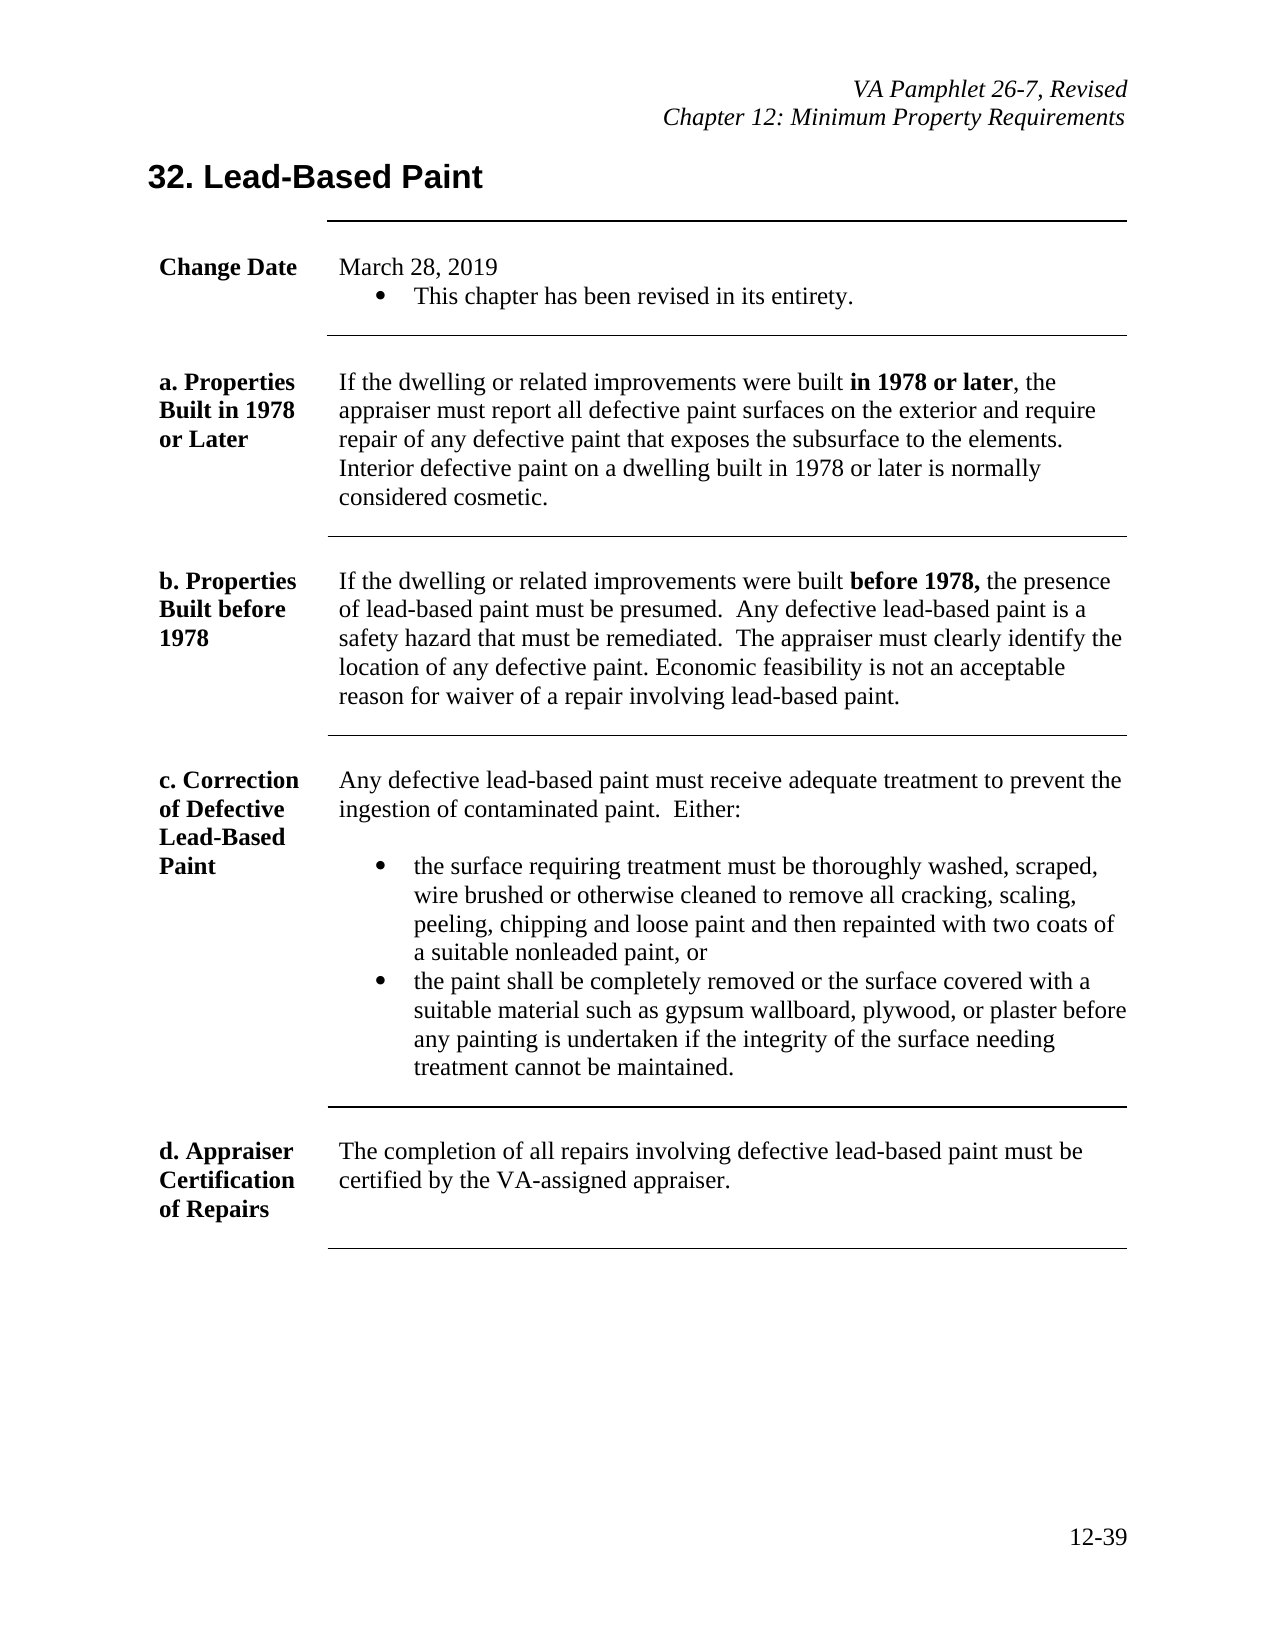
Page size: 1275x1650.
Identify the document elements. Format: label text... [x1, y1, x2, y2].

table_header c. Correction of Defective Lead-Based Paint [148, 765, 327, 1081]
table_header If the dwelling or related improvements were built in 1978 or later, the appraiser must report all defective paint surfaces on the exterior and require repair of any defective paint that exposes the subsurface to the elements. Interior defective paint on a dwelling built in 1978 or later is normally considered cosmetic. [328, 367, 1142, 511]
table_header Change Date [148, 252, 327, 310]
table_header March 28, 2019 This chapter has been revised in its entirety. [328, 252, 1142, 310]
table_header a. Properties Built in 1978 or Later [148, 367, 327, 511]
table_header b. Properties Built before 1978 [148, 566, 327, 709]
table_header The completion of all repairs involving defective lead-based paint must be certified by the VA-assigned appraiser. [328, 1136, 1142, 1223]
table_header Any defective lead-based paint must receive adequate treatment to prevent the ingestion of contaminated paint. Either: the surface requiring treatment must be thoroughly washed, scraped, wire brushed or otherwise cleaned to remove all cracking, scaling, peeling, chipping and loose paint and then repainted with two coats of a suitable nonleaded paint, or the paint shall be completely removed or the surface covered with a suitable material such as gypsum wallboard, plywood, or plaster before any painting is undertaken if the integrity of the surface needing treatment cannot be maintained. [328, 765, 1142, 1081]
table_header d. Appraiser Certification of Repairs [148, 1136, 327, 1223]
table_header If the dwelling or related improvements were built before 1978, the presence of lead-based paint must be presumed. Any defective lead-based paint is a safety hazard that must be remediated. The appraiser must clearly identify the location of any defective paint. Economic feasibility is not an acceptable reason for waiver of a repair involving lead-based paint. [328, 566, 1142, 709]
subtitle 32. Lead-Based Paint [148, 157, 1127, 195]
